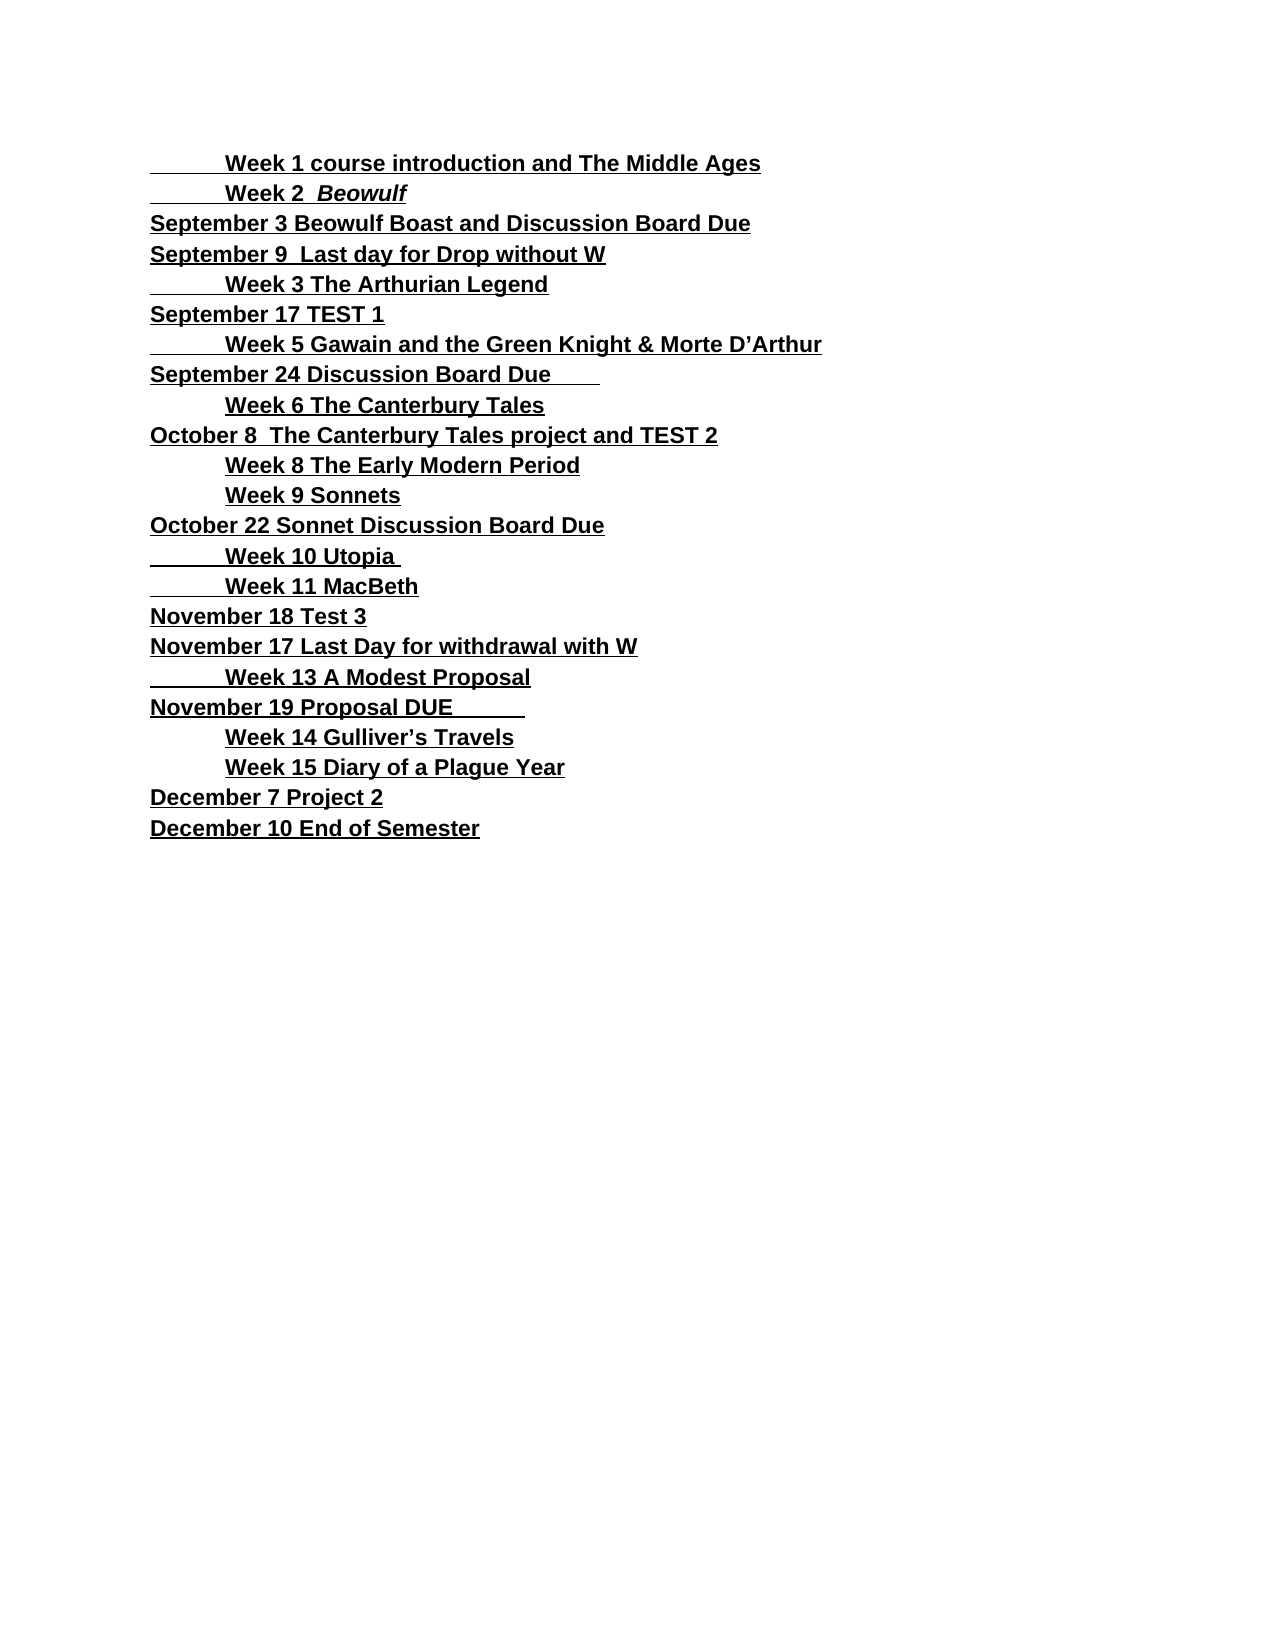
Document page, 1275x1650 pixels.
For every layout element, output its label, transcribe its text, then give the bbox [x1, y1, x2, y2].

text November 17 Last Day for withdrawal with W [150, 633, 1125, 660]
text Week 1 course introduction and The Middle Ages [150, 150, 1125, 176]
text September 24 Discussion Board Due [150, 361, 1125, 388]
text September 9 Last day for Drop without W [150, 241, 1125, 267]
text Week 8 The Early Modern Period [150, 452, 1125, 478]
text December 7 Project 2 [150, 784, 1125, 811]
text Week 11 MacBeth [150, 573, 1125, 599]
text September 3 Beowulf Boast and Discussion Board Due [150, 210, 1125, 237]
text November 19 Proposal DUE [150, 694, 1125, 720]
text October 22 Sonnet Discussion Board Due [150, 512, 1125, 539]
text Week 6 The Canterbury Tales [150, 392, 1125, 418]
text Week 10 Utopia [150, 543, 1125, 569]
text September 17 TEST 1 [150, 301, 1125, 327]
text Week 5 Gawain and the Green Knight & Morte D’Arthur [150, 331, 1125, 358]
text Week 2 Beowulf [150, 180, 1125, 207]
text Week 13 A Modest Proposal [150, 663, 1125, 690]
text Week 3 The Arthurian Legend [150, 271, 1125, 297]
text Week 14 Gulliver’s Travels [150, 724, 1125, 750]
text Week 15 Diary of a Plague Year [150, 754, 1125, 781]
text Week 9 Sonnets [150, 482, 1125, 509]
text December 10 End of Semester [150, 814, 1125, 841]
text October 8 The Canterbury Tales project and TEST 2 [150, 422, 1125, 448]
text November 18 Test 3 [150, 603, 1125, 629]
